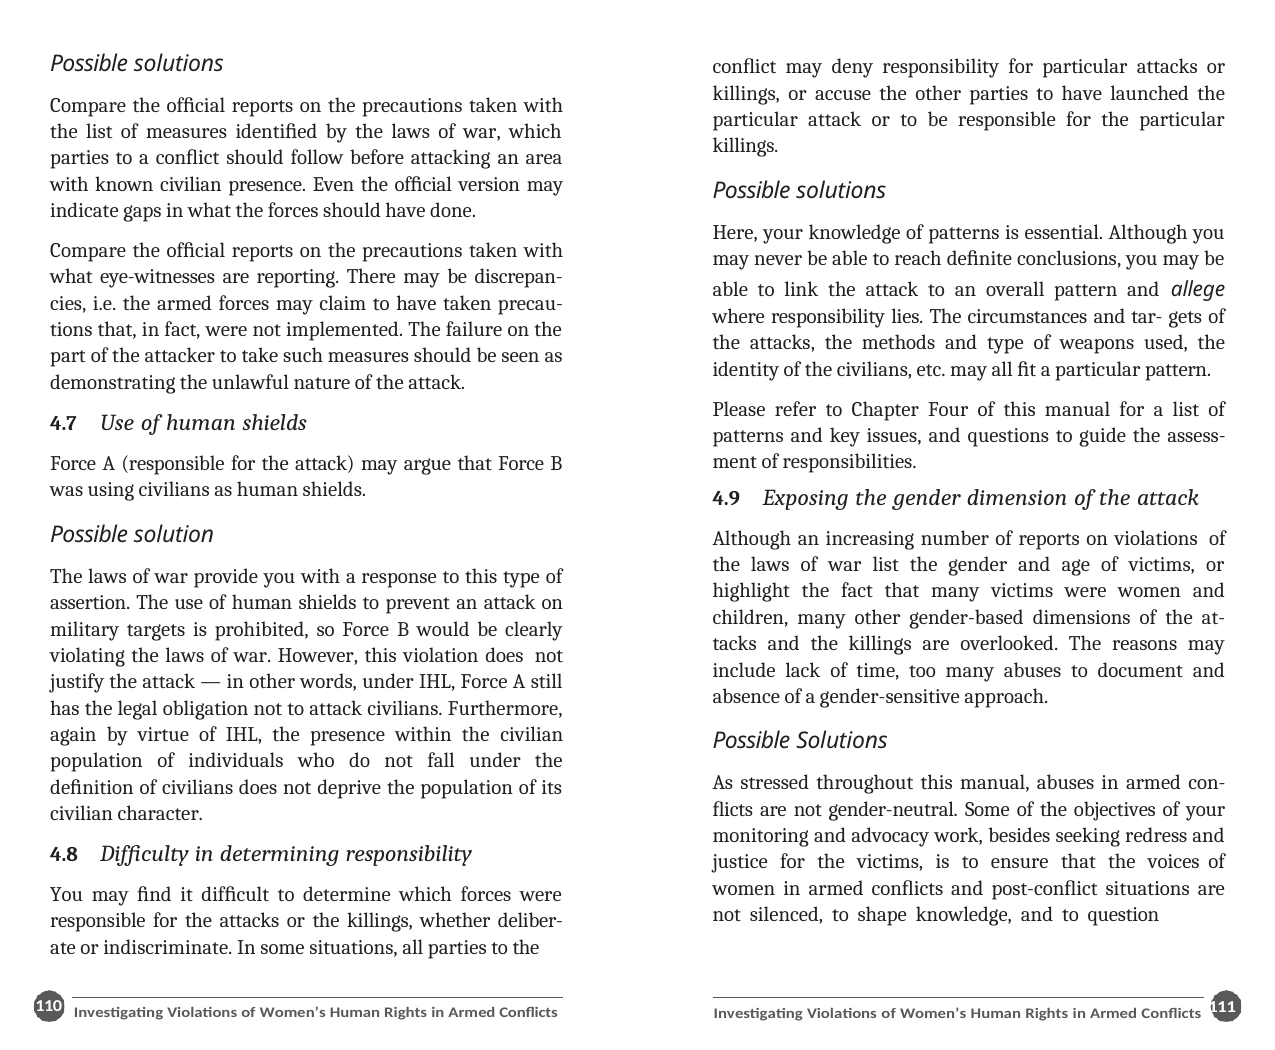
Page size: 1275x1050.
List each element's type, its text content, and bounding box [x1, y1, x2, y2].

text You may ﬁnd it difﬁcult to determine which forces were responsible for the attacks or the killings, whether deliber- ate or indiscriminate. In some situations, all parties to the [50, 883, 563, 959]
subtitle Possible solution [50, 518, 567, 549]
subtitle Exposing the gender dimension of the attack [712, 485, 1275, 511]
text Compare the ofﬁcial reports on the precautions taken with the list of measures identiﬁed by the laws of war, which parties to a conﬂict should follow before attacking an area with known civilian presence. Even the ofﬁcial version may indicate gaps in what the forces should have done. [50, 93, 563, 223]
subtitle Use of human shields [50, 410, 567, 436]
text Compare the ofﬁcial reports on the precautions taken with what eye-witnesses are reporting. There may be discrepan- cies, i.e. the armed forces may claim to have taken precau- tions that, in fact, were not implemented. The failure on the part of the attacker to take such measures should be seen as demonstrating the unlawful nature of the attack. [50, 238, 563, 394]
subtitle Difﬁculty in determining responsibility [50, 841, 567, 868]
text Here, your knowledge of patterns is essential. Although you may never be able to reach deﬁnite conclusions, you may be able to link the attack to an overall pattern and allege where responsibility lies. The circumstances and tar- gets of the attacks, the methods and type of weapons used, the identity of the civilians, etc. may all ﬁt a particular pattern. [712, 221, 1225, 381]
text As stressed throughout this manual, abuses in armed con- ﬂicts are not gender-neutral. Some of the objectives of your monitoring and advocacy work, besides seeking redress and justice for the victims, is to ensure that the voices of women in armed conﬂicts and post-conﬂict situations are not silenced, to shape knowledge, and to question [712, 771, 1226, 927]
text Please refer to Chapter Four of this manual for a list of patterns and key issues, and questions to guide the assess- ment of responsibilities. [712, 397, 1225, 474]
subtitle Possible solutions [712, 174, 1275, 205]
subtitle Possible solutions [50, 47, 567, 78]
picture [33, 990, 65, 1022]
picture [1210, 990, 1242, 1022]
text Although an increasing number of reports on violations of the laws of war list the gender and age of victims, or highlight the fact that many victims were women and children, many other gender-based dimensions of the at- tacks and the killings are overlooked. The reasons may include lack of time, too many abuses to document and absence of a gender-sensitive approach. [712, 526, 1226, 708]
text The laws of war provide you with a response to this type of assertion. The use of human shields to prevent an attack on military targets is prohibited, so Force B would be clearly violating the laws of war. However, this violation does not justify the attack — in other words, under IHL, Force A still has the legal obligation not to attack civilians. Furthermore, again by virtue of IHL, the presence within the civilian population of individuals who do not fall under the deﬁnition of civilians does not deprive the population of its civilian character. [50, 564, 563, 826]
subtitle Possible Solutions [712, 724, 1275, 756]
text Force A (responsible for the attack) may argue that Force B was using civilians as human shields. [50, 452, 563, 502]
text conﬂict may deny responsibility for particular attacks or killings, or accuse the other parties to have launched the particular attack or to be responsible for the particular killings. [712, 55, 1225, 158]
